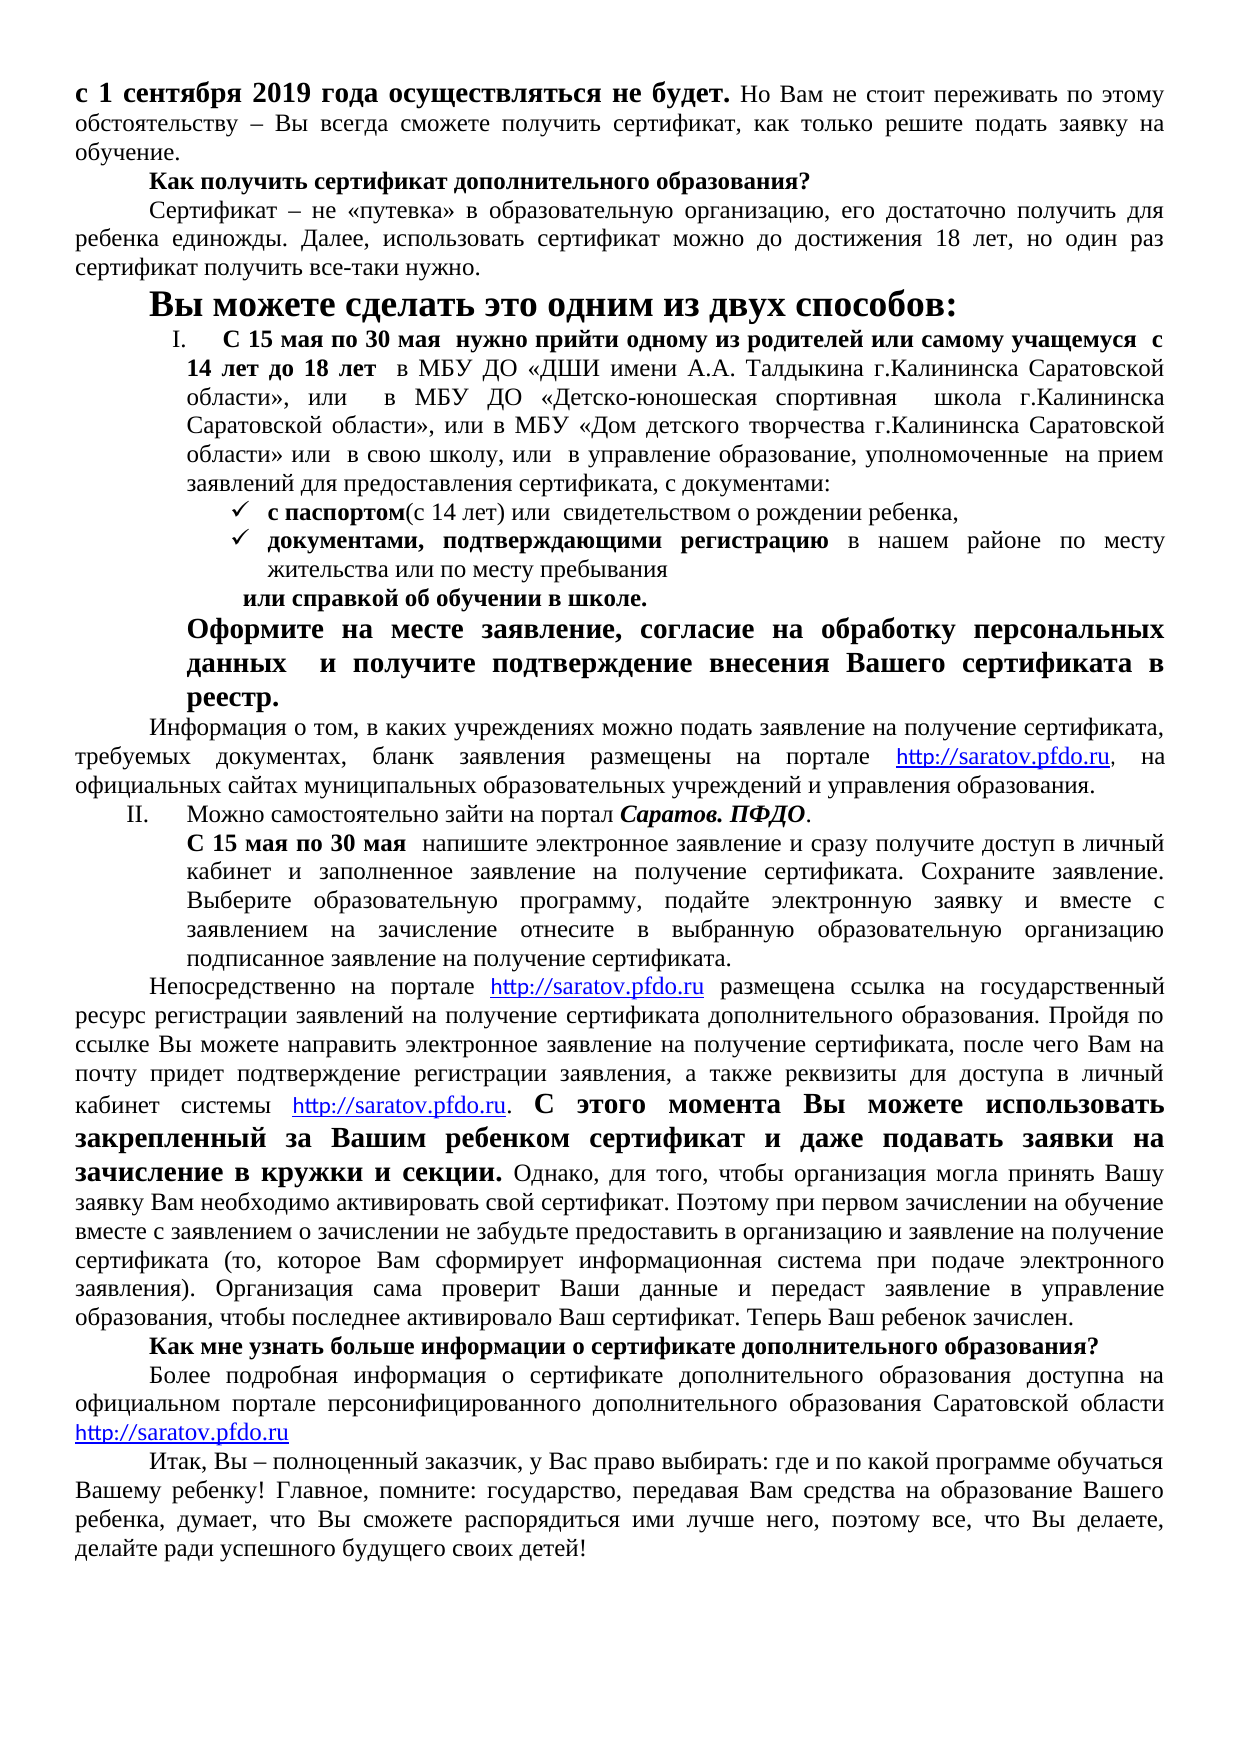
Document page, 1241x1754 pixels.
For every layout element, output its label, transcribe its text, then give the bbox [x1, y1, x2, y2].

text Непосредственно на портале http://saratov.pfdo.ru размещена ссылка на государственный ресурс регистрации заявлений на получение сертификата дополнительного образования. Пройдя по ссылке Вы можете направить электронное заявление на получение сертификата, после чего Вам на почту придет подтверждение регистрации заявления, а также реквизиты для доступа в личный кабинет системы http://saratov.pfdo.ru. С этого момента Вы можете использовать закрепленный за Вашим ребенком сертификат и даже подавать заявки на зачисление в кружки и секции. Однако, для того, чтобы организация могла принять Вашу заявку Вам необходимо активировать свой сертификат. Поэтому при первом зачислении на обучение вместе с заявлением о зачислении не забудьте предоставить в организацию и заявление на получение сертификата (то, которое Вам сформирует информационная система при подаче электронного заявления). Организация сама проверит Ваши данные и передаст заявление в управление образования, чтобы последнее активировало Ваш сертификат. Теперь Ваш ребенок зачислен. [75, 971, 1165, 1331]
text Вы можете сделать это одним из двух способов: [75, 281, 1165, 324]
list Можно самостоятельно зайти на портал Саратов. ПФДО. [149, 799, 1165, 828]
list документами, подтверждающими регистрацию в нашем районе по месту жительства или по месту пребывания [230, 525, 1165, 583]
text или справкой об обучении в школе. [186, 583, 1165, 612]
text Итак, Вы – полноценный заказчик, у Вас право выбирать: где и по какой программе обучаться Вашему ребенку! Главное, помните: государство, передавая Вам средства на образование Вашего ребенка, думает, что Вы сможете распорядиться ими лучше него, поэтому все, что Вы делаете, делайте ради успешного будущего своих детей! [75, 1446, 1165, 1561]
text Как мне узнать больше информации о сертификате дополнительного образования? [75, 1331, 1165, 1360]
text Более подробная информация о сертификате дополнительного образования доступна на официальном портале персонифицированного дополнительного образования Саратовской области http://saratov.pfdo.ru [75, 1360, 1165, 1446]
list с паспортом(с 14 лет) или свидетельством о рождении ребенка, [230, 497, 1165, 525]
text Оформите на месте заявление, согласие на обработку персональных данных и получите подтверждение внесения Вашего сертификата в реестр. [186, 612, 1165, 712]
text С 15 мая по 30 мая напишите электронное заявление и сразу получите доступ в личный кабинет и заполненное заявление на получение сертификата. Сохраните заявление. Выберите образовательную программу, подайте электронную заявку и вместе с заявлением на зачисление отнесите в выбранную образовательную организацию подписанное заявление на получение сертификата. [186, 828, 1165, 971]
list С 15 мая по 30 мая нужно прийти одному из родителей или самому учащемуся с 14 лет до 18 лет в МБУ ДО «ДШИ имени А.А. Талдыкина г.Калининска Саратовской области», или в МБУ ДО «Детско-юношеская спортивная школа г.Калининска Саратовской области», или в МБУ «Дом детского творчества г.Калининска Саратовской области» или в свою школу, или в управление образование, уполномоченные на прием заявлений для предоставления сертификата, с документами: [186, 324, 1165, 497]
text Информация о том, в каких учреждениях можно подать заявление на получение сертификата, требуемых документах, бланк заявления размещены на портале http://saratov.pfdo.ru, на официальных сайтах муниципальных образовательных учреждений и управления образования. [75, 712, 1165, 799]
text Сертификат – не «путевка» в образовательную организацию, его достаточно получить для ребенка единожды. Далее, использовать сертификат можно до достижения 18 лет, но один раз сертификат получить все-таки нужно. [75, 195, 1165, 281]
text Как получить сертификат дополнительного образования? [75, 166, 1165, 195]
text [75, 75, 1165, 166]
